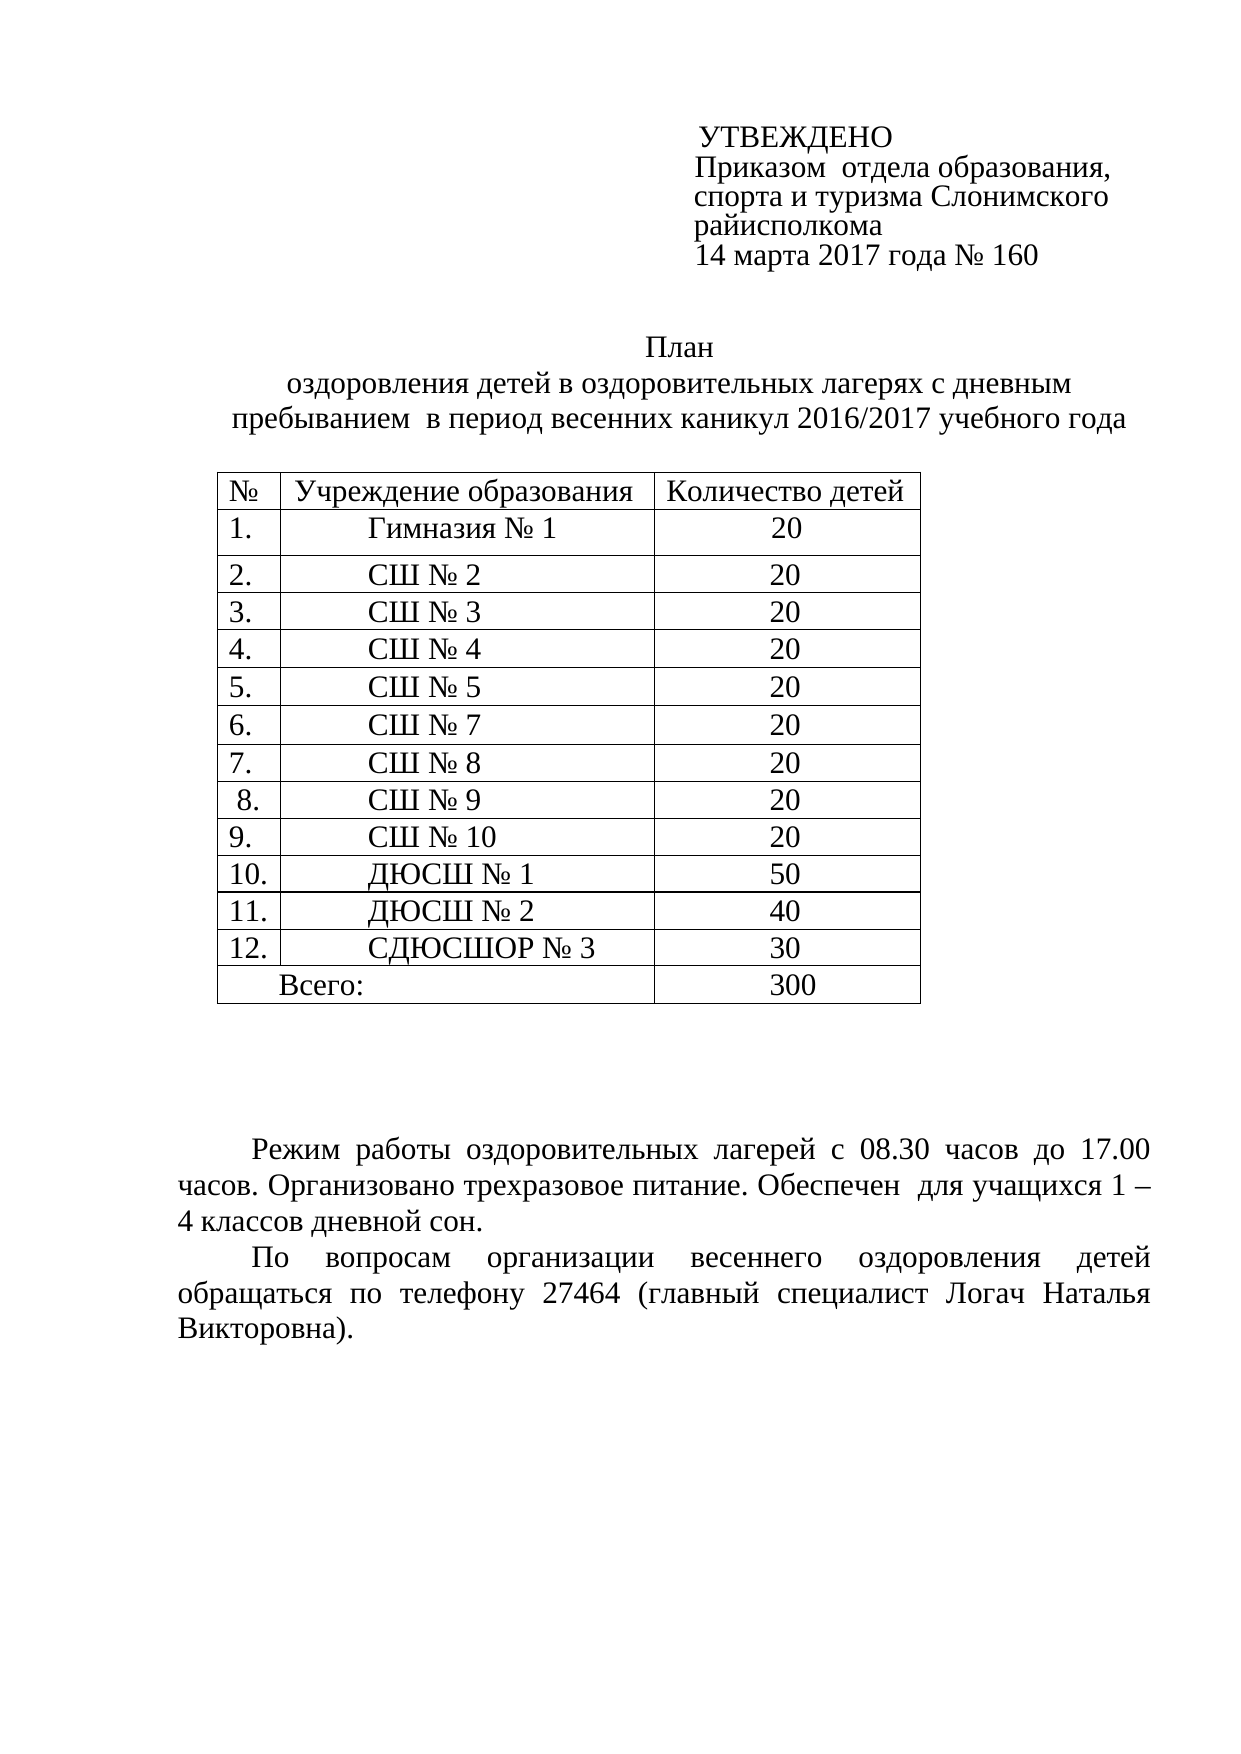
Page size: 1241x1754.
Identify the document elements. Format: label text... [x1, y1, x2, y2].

table_cell СШ № 10 [281, 819, 654, 854]
table_cell 7. [218, 745, 280, 781]
table_cell 50 [655, 856, 920, 891]
table_cell 20 [655, 782, 920, 817]
table_cell 5. [218, 668, 280, 705]
table_cell 20 [655, 819, 920, 854]
table_cell ДЮСШ № 1 [281, 856, 654, 891]
text УТВЕЖДЕНО [207, 118, 1152, 154]
table_cell 30 [655, 930, 920, 965]
table_cell 20 [655, 668, 920, 705]
table_cell ДЮСШ № 2 [281, 893, 654, 928]
table_cell СШ № 2 [281, 556, 654, 592]
table_cell 4. [218, 630, 280, 667]
text Приказом отдела образования, спорта и туризма Слонимского райисполкома [693, 154, 1208, 242]
table_cell 2. [218, 556, 280, 592]
table_cell 20 [655, 630, 920, 667]
table_cell 20 [655, 510, 920, 555]
table_cell 10. [218, 856, 280, 891]
table_header Учреждение образования [281, 473, 654, 509]
table_cell 20 [655, 593, 920, 629]
table_cell 300 [655, 966, 920, 1002]
table_cell 40 [655, 893, 920, 928]
table_cell 11. [218, 893, 280, 928]
table_cell Всего: [218, 966, 654, 1002]
table_cell СШ № 4 [281, 630, 654, 667]
table_cell СДЮСШОР № 3 [281, 930, 654, 965]
text Режим работы оздоровительных лагерей с 08.30 часов до 17.00 часов. Организовано трехразовое питание. Обеспечен для учащихся 1 – 4 классов дневной сон. [177, 1130, 1152, 1238]
table_cell 20 [655, 556, 920, 592]
text По вопросам организации весеннего оздоровления детей обращаться по телефону 27464 (главный специалист Логач Наталья Викторовна). [177, 1238, 1152, 1346]
table_cell СШ № 3 [281, 593, 654, 629]
table_cell 1. [218, 510, 280, 555]
text План [207, 328, 1152, 364]
table_cell 3. [218, 593, 280, 629]
table_cell 20 [655, 745, 920, 781]
table_cell 6. [218, 706, 280, 743]
table_header Количество детей [655, 473, 920, 509]
table_cell 12. [218, 930, 280, 965]
table_cell СШ № 5 [281, 668, 654, 705]
table_cell 8. [218, 782, 280, 817]
table_cell СШ № 7 [281, 706, 654, 743]
table_cell СШ № 9 [281, 782, 654, 817]
table_cell СШ № 8 [281, 745, 654, 781]
table_cell 9. [218, 819, 280, 854]
table_cell 20 [655, 706, 920, 743]
table_header № [218, 473, 280, 509]
text 14 марта 2017 года № 160 [693, 242, 1208, 271]
text оздоровления детей в оздоровительных лагерях с дневным пребыванием в период весенних каникул 2016/2017 учебного года [207, 364, 1152, 436]
table_cell Гимназия № 1 [281, 510, 654, 555]
